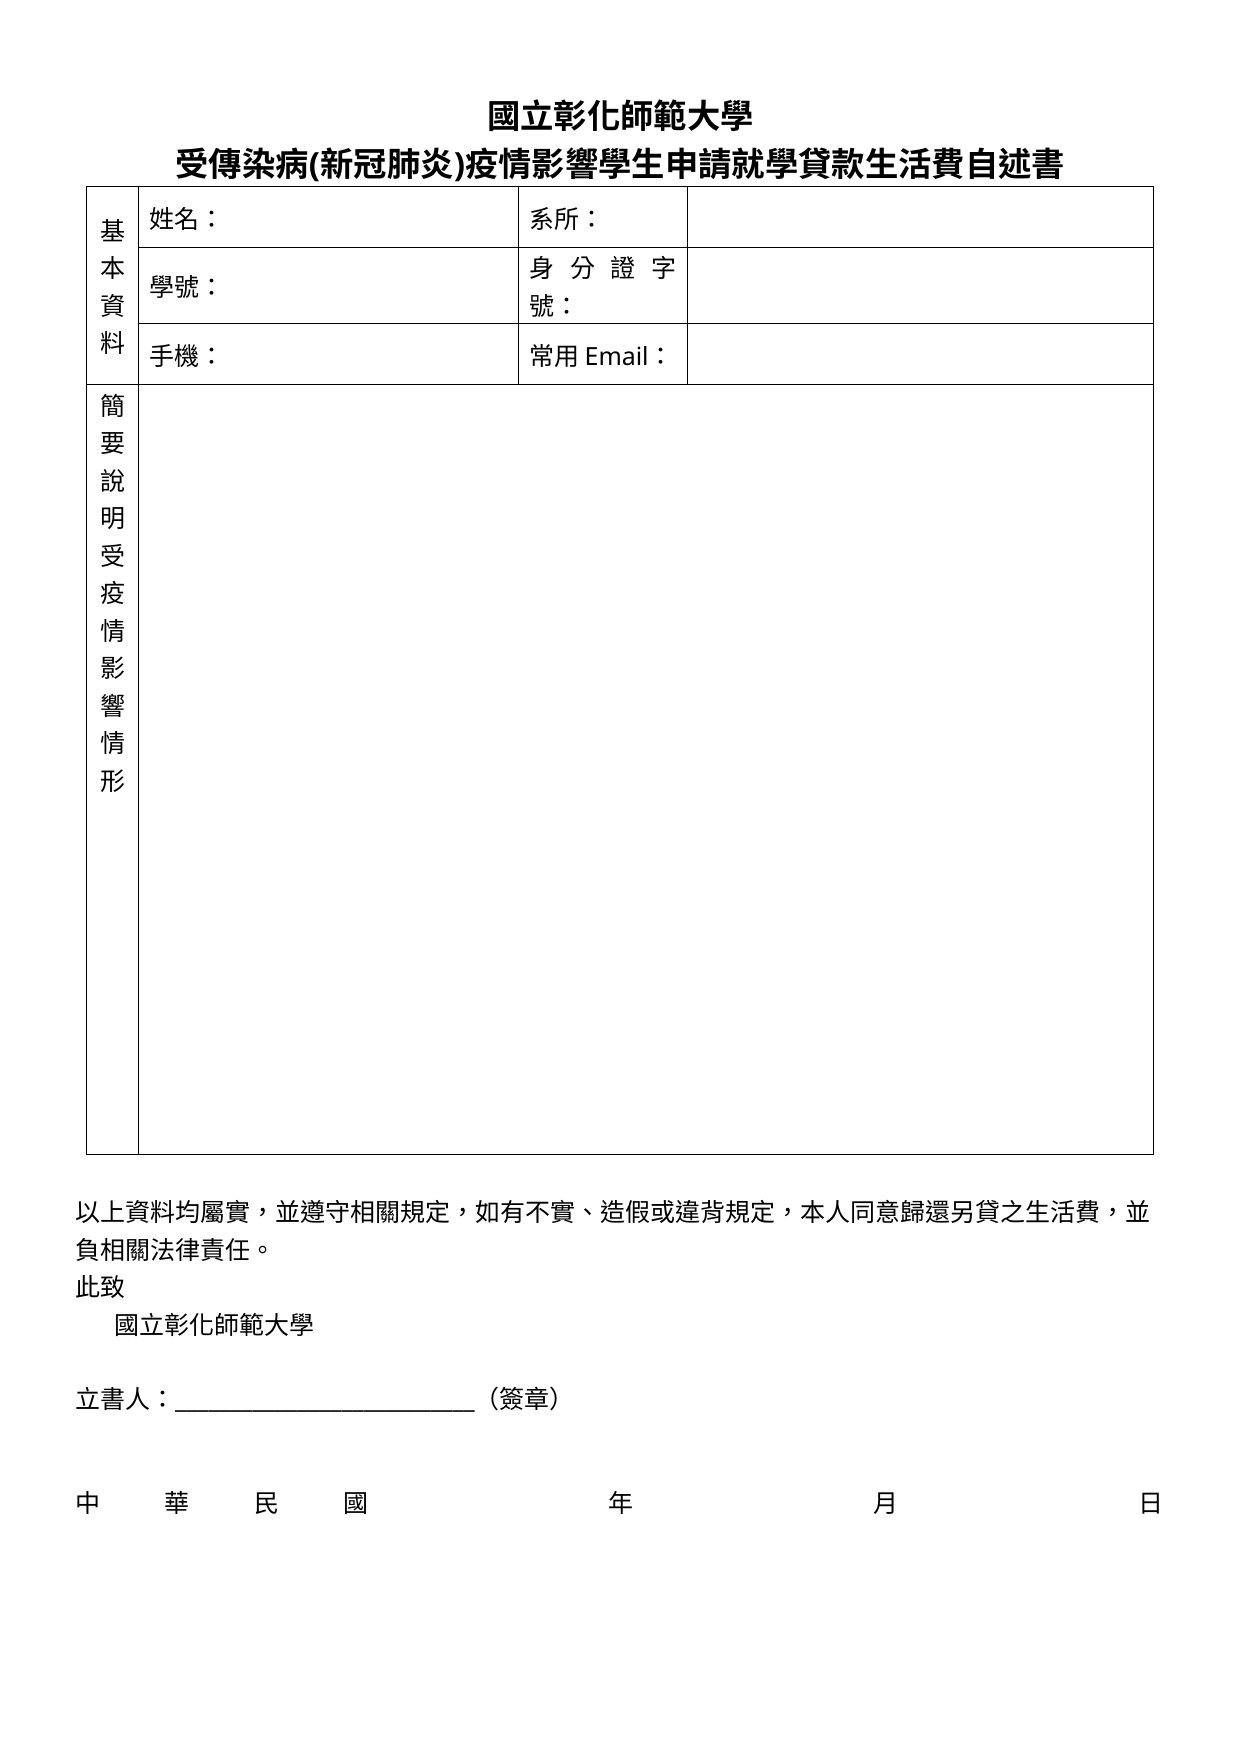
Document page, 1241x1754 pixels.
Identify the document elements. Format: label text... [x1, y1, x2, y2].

table_header [688, 187, 1153, 247]
text 中 華 民 國 年 月 日 [75, 1484, 1165, 1520]
table_header 基本資料 [87, 187, 138, 384]
text 國立彰化師範大學 [75, 1304, 1165, 1342]
table_cell [139, 385, 1153, 1153]
text 以上資料均屬實，並遵守相關規定，如有不實、造假或違背規定，本人同意歸還另貸之生活費，並負相關法律責任。 [75, 1192, 1165, 1267]
table_cell 常用Email： [519, 324, 687, 384]
table_cell 簡要說明受疫情影響情形 [87, 385, 138, 1153]
table_cell 身分證字號： [519, 248, 687, 323]
table_cell 手機： [139, 324, 518, 384]
text 受傳染病(新冠肺炎)疫情影響學生申請就學貸款生活費自述書 [75, 138, 1165, 186]
text 國立彰化師範大學 [75, 89, 1165, 138]
table_header 姓名： [139, 187, 518, 247]
table_cell [688, 324, 1153, 384]
text 立書人：___________________________（簽章） [75, 1379, 1165, 1416]
table_header 系所： [519, 187, 687, 247]
table_cell [688, 248, 1153, 323]
table_cell 學號： [139, 248, 518, 323]
text 此致 [75, 1267, 1165, 1304]
